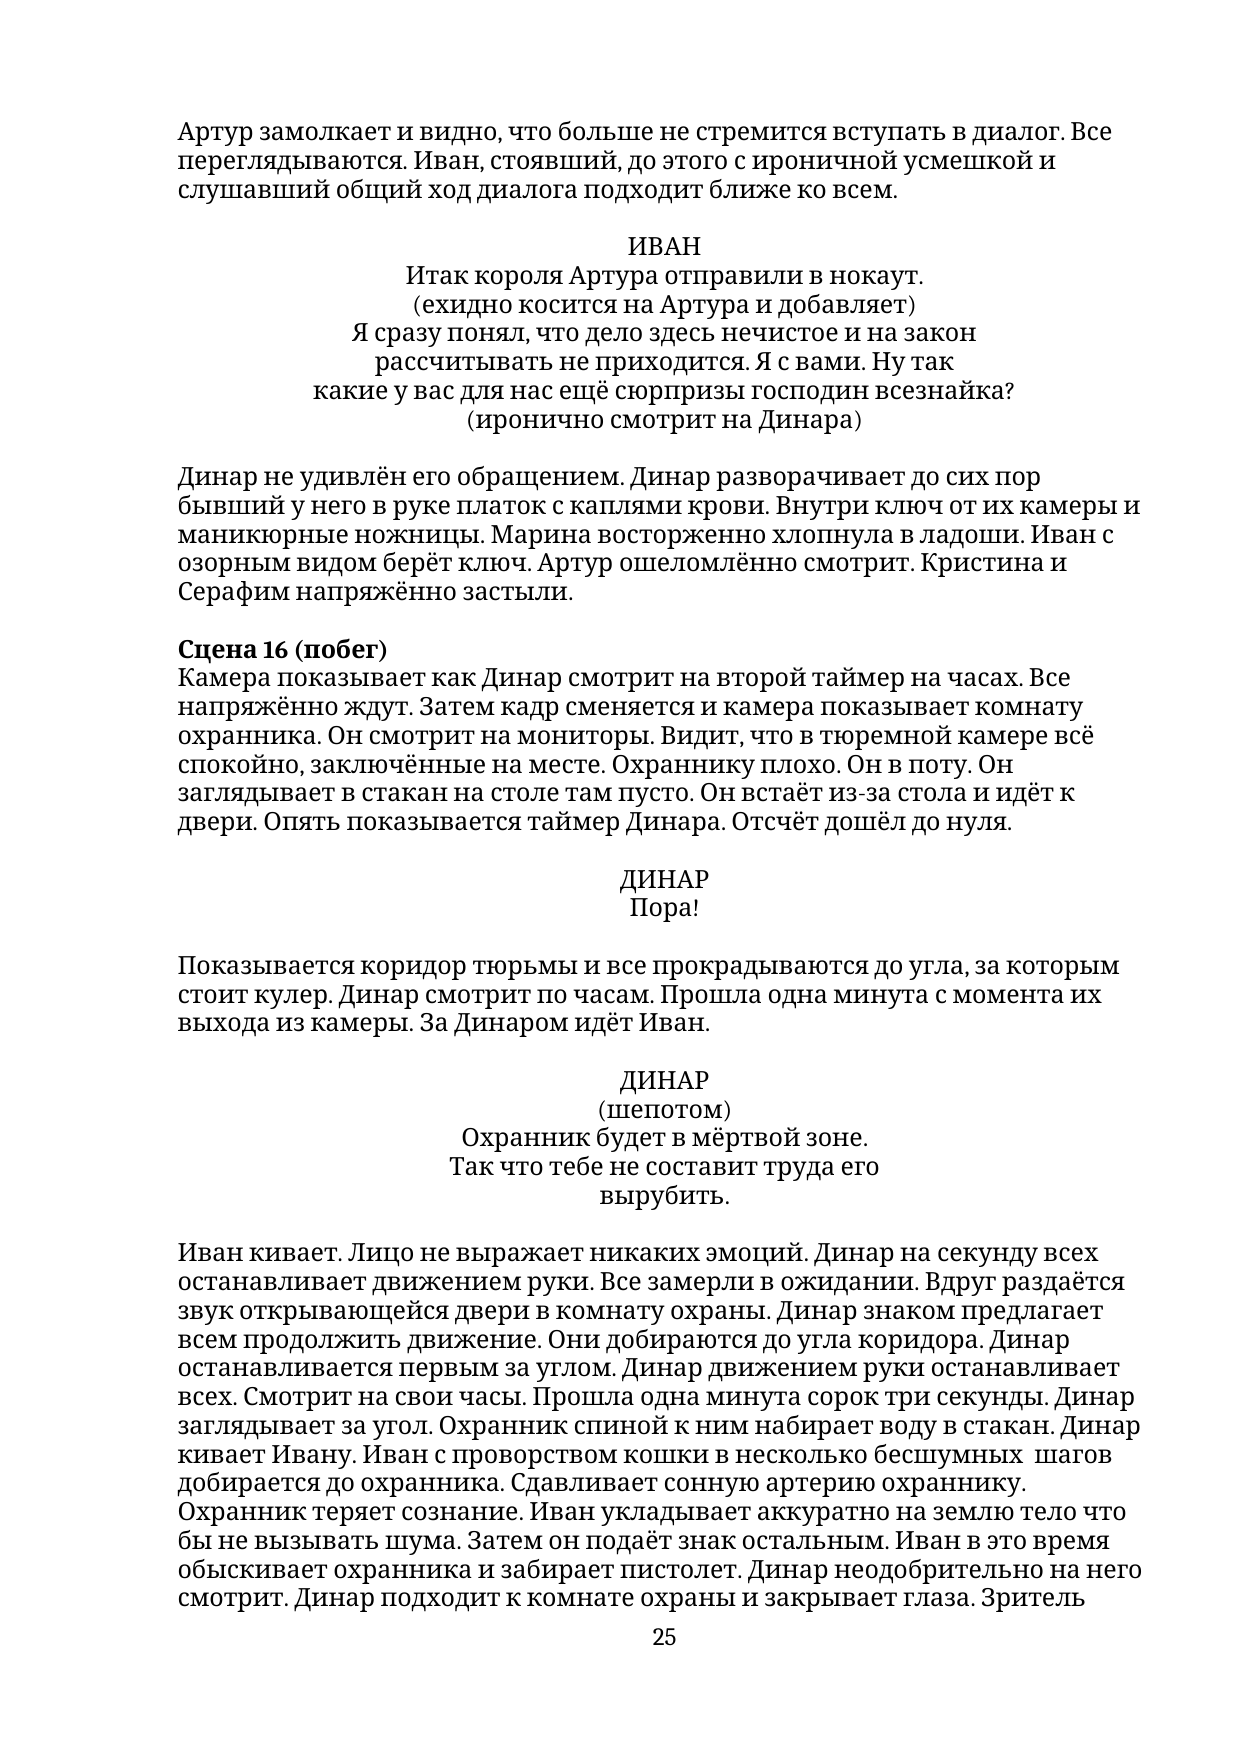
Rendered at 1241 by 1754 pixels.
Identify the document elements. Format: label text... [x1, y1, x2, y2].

text Сцена 16 (побег) [177, 636, 1152, 664]
text Камера показывает как Динар смотрит на второй таймер на часах. Все напряжённо ждут. Затем кадр сменяется и камера показывает комнату охранника. Он смотрит на мониторы. Видит, что в тюремной камере всё спокойно, заключённые на месте. Охраннику плохо. Он в поту. Он заглядывает в стакан на столе там пусто. Он встаёт из-за стола и идёт к двери. Опять показывается таймер Динара. Отсчёт дошёл до нуля. [177, 664, 1152, 837]
text Так что тебе не составит труда его [177, 1153, 1152, 1182]
text (шепотом) [177, 1096, 1152, 1124]
text Охранник будет в мёртвой зоне. [177, 1124, 1152, 1153]
text (иронично смотрит на Динара) [177, 406, 1152, 434]
text какие у вас для нас ещё сюрпризы господин всезнайка? [177, 377, 1152, 406]
text рассчитывать не приходится. Я с вами. Ну так [177, 348, 1152, 377]
text (ехидно косится на Артура и добавляет) [177, 291, 1152, 319]
text Показывается коридор тюрьмы и все прокрадываются до угла, за которым стоит кулер. Динар смотрит по часам. Прошла одна минута с момента их выхода из камеры. За Динаром идёт Иван. [177, 952, 1152, 1038]
text ДИНАР [177, 866, 1152, 894]
text Динар не удивлён его обращением. Динар разворачивает до сих пор бывший у него в руке платок с каплями крови. Внутри ключ от их камеры и маникюрные ножницы. Марина восторженно хлопнула в ладоши. Иван с озорным видом берёт ключ. Артур ошеломлённо смотрит. Кристина и Серафим напряжённо застыли. [177, 463, 1152, 607]
text Я сразу понял, что дело здесь нечистое и на закон [177, 319, 1152, 348]
text вырубить. [177, 1182, 1152, 1211]
text ИВАН [177, 233, 1152, 262]
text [177, 1239, 1152, 1613]
text Артур замолкает и видно, что больше не стремится вступать в диалог. Все переглядываются. Иван, стоявший, до этого с ироничной усмешкой и слушавший общий ход диалога подходит ближе ко всем. [177, 118, 1152, 204]
text Пора! [177, 894, 1152, 923]
text ДИНАР [177, 1067, 1152, 1096]
text Итак короля Артура отправили в нокаут. [177, 262, 1152, 291]
